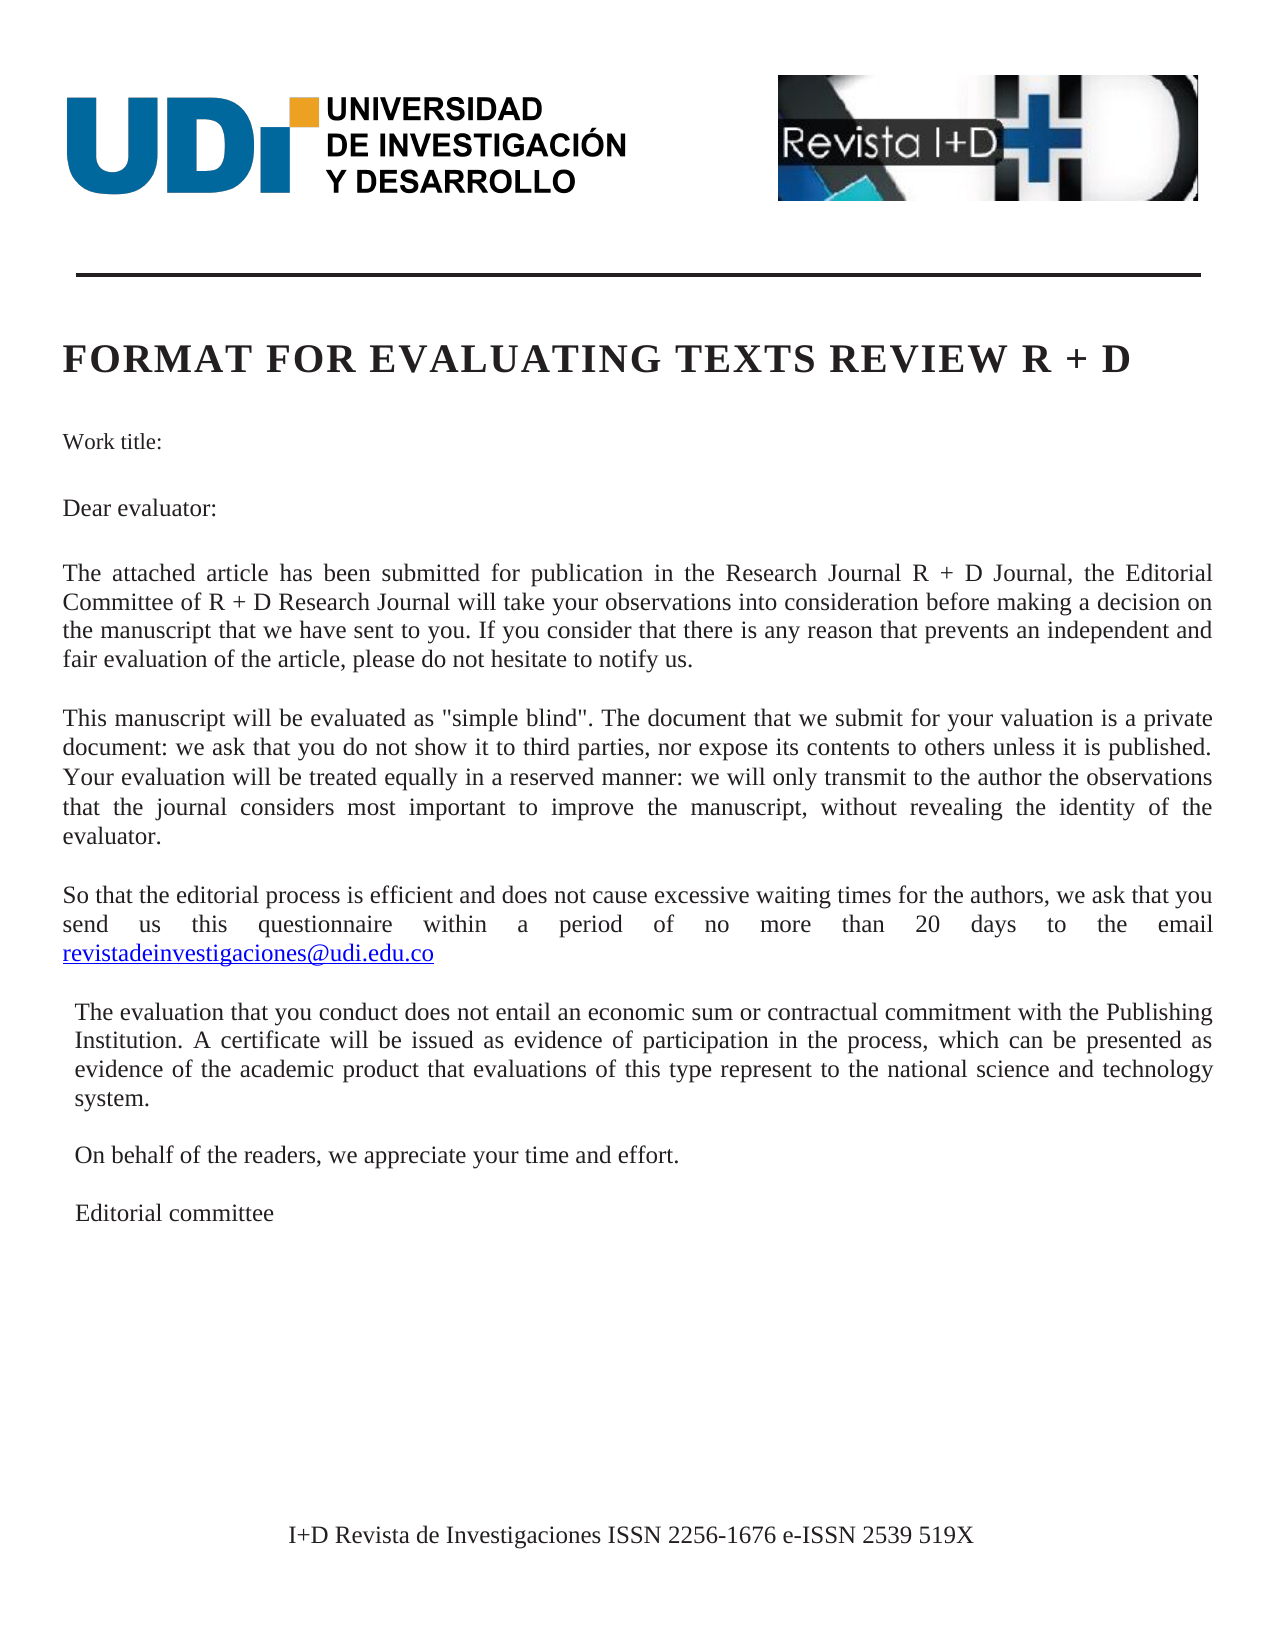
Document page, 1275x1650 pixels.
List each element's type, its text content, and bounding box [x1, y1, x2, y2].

text This manuscript will be evaluated as "simple blind". The document that we submit for your valuation is a private document: we ask that you do not show it to third parties, nor expose its contents to others unless it is published. Your evaluation will be treated equally in a reserved manner: we will only transmit to the author the observations that the journal considers most important to improve the manuscript, without revealing the identity of the evaluator. [62, 703, 1214, 850]
picture [778, 75, 1199, 201]
text Editorial committee [62, 1198, 1214, 1227]
picture [62, 91, 630, 201]
text The attached article has been submitted for publication in the Research Journal R + D Journal, the Editorial Committee of R + D Research Journal will take your observations into consideration before making a decision on the manuscript that we have sent to you. If you consider that there is any reason that prevents an independent and fair evaluation of the article, please do not hesitate to notify us. [62, 558, 1214, 673]
text Dear evaluator: [62, 493, 1214, 522]
text The evaluation that you conduct does not entail an economic sum or contractual commitment with the Publishing Institution. A certificate will be issued as evidence of participation in the process, which can be presented as evidence of the academic product that evaluations of this type represent to the national science and technology system. [74, 997, 1214, 1112]
text On behalf of the readers, we appreciate your time and effort. [74, 1140, 1214, 1169]
text FORMAT FOR EVALUATING TEXTS REVIEW R + D [62, 335, 1214, 382]
text Work title: [62, 428, 1214, 454]
text So that the editorial process is efficient and does not cause excessive waiting times for the authors, we ask that you send us this questionnaire within a period of no more than 20 days to the email revistadeinvestigaciones@udi.edu.co [62, 880, 1214, 967]
